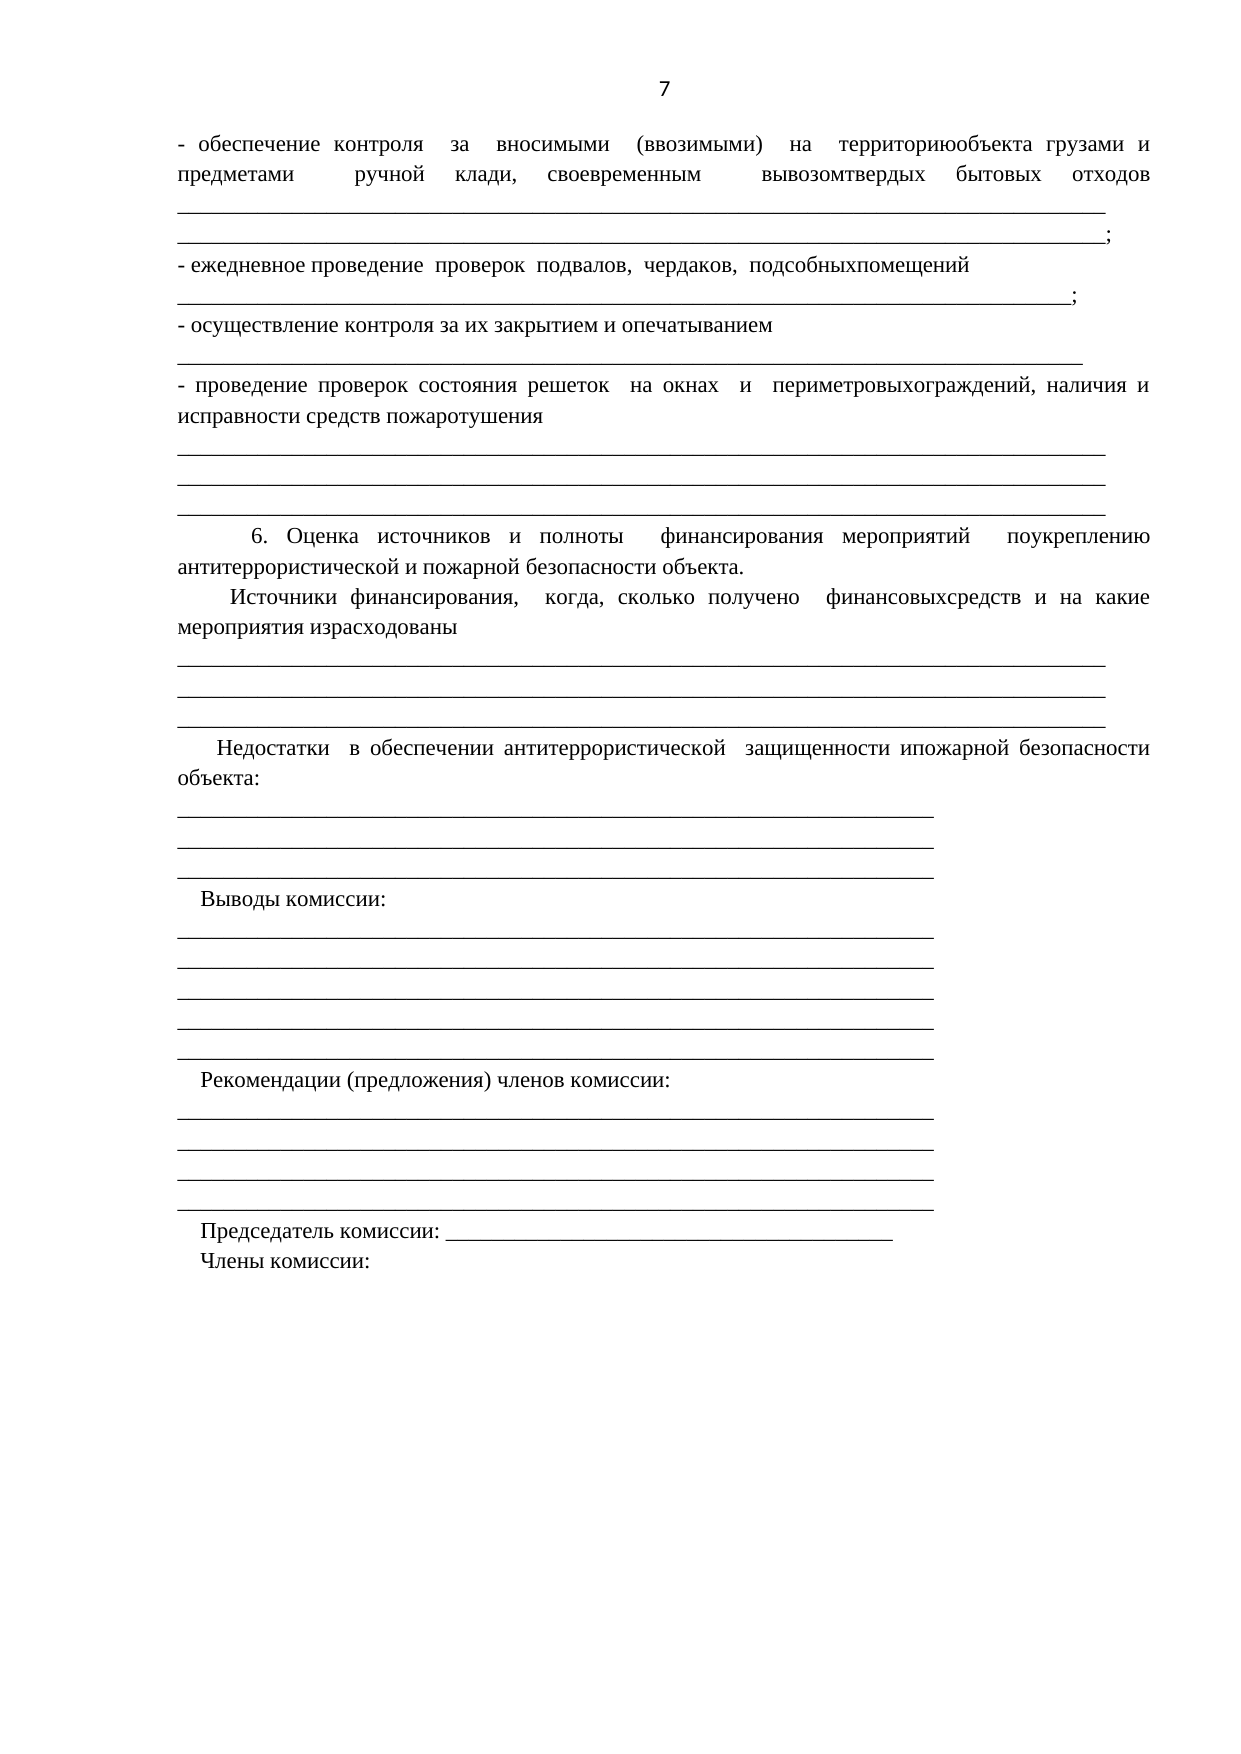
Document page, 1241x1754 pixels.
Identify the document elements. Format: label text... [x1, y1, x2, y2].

text _________________________________________________________________________________ [177, 432, 1152, 458]
text Источники финансирования, когда, сколько получено финансовыхсредств и на какие мероприятия израсходованы [177, 583, 1152, 639]
text Председатель комиссии: _______________________________________ [177, 1217, 1152, 1244]
text __________________________________________________________________ [177, 1006, 1152, 1032]
text - обеспечение контроля за вносимыми (ввозимыми) на территориюобъекта грузами и предметами ручной клади, своевременным вывозомтвердых бытовых отходов _________________________________________________________________________________ [177, 130, 1152, 217]
text __________________________________________________________________ [177, 945, 1152, 972]
text __________________________________________________________________ [177, 976, 1152, 1002]
text _________________________________________________________________________________ [177, 673, 1152, 700]
text _________________________________________________________________________________; [177, 220, 1152, 247]
text _________________________________________________________________________________ [177, 492, 1152, 519]
text Рекомендации (предложения) членов комиссии: [177, 1066, 1152, 1093]
text _________________________________________________________________________________ [177, 643, 1152, 670]
text __________________________________________________________________ [177, 1127, 1152, 1153]
text __________________________________________________________________ [177, 1036, 1152, 1062]
text 6. Оценка источников и полноты финансирования мероприятий поукреплению антитеррористической и пожарной безопасности объекта. [177, 522, 1152, 579]
text - ежедневное проведение проверок подвалов, чердаков, подсобныхпомещений [177, 251, 1152, 277]
text ______________________________________________________________________________; [177, 281, 1152, 307]
text __________________________________________________________________ [177, 1187, 1152, 1213]
text __________________________________________________________________ [177, 794, 1152, 821]
text - проведение проверок состояния решеток на окнах и периметровыхограждений, наличия и исправности средств пожаротушения [177, 371, 1152, 428]
text _______________________________________________________________________________ [177, 341, 1152, 368]
text Члены комиссии: [177, 1247, 1152, 1274]
text _________________________________________________________________________________ [177, 462, 1152, 488]
text __________________________________________________________________ [177, 1096, 1152, 1123]
text - осуществление контроля за их закрытием и опечатыванием [177, 311, 1152, 337]
text Выводы комиссии: [177, 885, 1152, 911]
text __________________________________________________________________ [177, 855, 1152, 881]
text __________________________________________________________________ [177, 915, 1152, 942]
text _________________________________________________________________________________ [177, 704, 1152, 730]
text __________________________________________________________________ [177, 1157, 1152, 1183]
text Недостатки в обеспечении антитеррористической защищенности ипожарной безопасности объекта: [177, 734, 1152, 791]
text __________________________________________________________________ [177, 824, 1152, 851]
